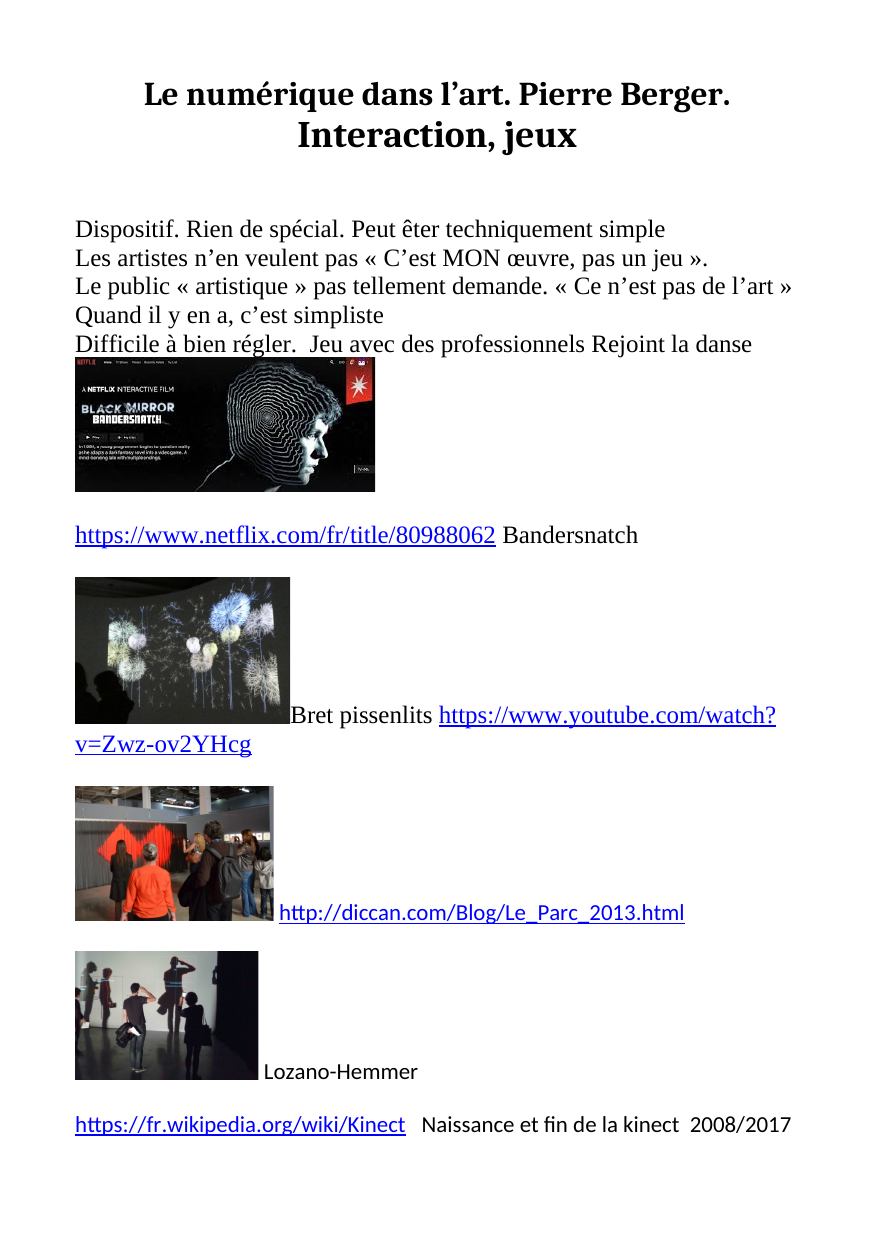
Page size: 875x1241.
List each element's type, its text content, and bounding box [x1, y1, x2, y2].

text https://fr.wikipedia.org/wiki/Kinect Naissance et fin de la kinect 2008/2017 [75, 1110, 799, 1138]
text Le numérique dans l’art. Pierre Berger. [75, 75, 799, 113]
text Quand il y en a, c’est simpliste Difficile à bien régler. Jeu avec des professionnels Rejoint la danse [75, 300, 799, 358]
picture [75, 786, 274, 921]
text Dispositif. Rien de spécial. Peut êter techniquement simple [75, 156, 799, 243]
text Interaction, jeux [75, 113, 799, 156]
picture [75, 357, 375, 492]
text Les artistes n’en veulent pas « C’est MON œuvre, pas un jeu ». Le public « artistique » pas tellement demande. « Ce n’est pas de l’art » [75, 243, 799, 300]
picture [75, 951, 259, 1080]
text https://www.netflix.com/fr/title/80988062 Bandersnatch [75, 520, 799, 549]
text Lozano-Hemmer [75, 951, 799, 1085]
text Bret pissenlits https://www.youtube.com/watch?v=Zwz-ov2YHcg [75, 578, 799, 786]
picture [75, 577, 290, 724]
